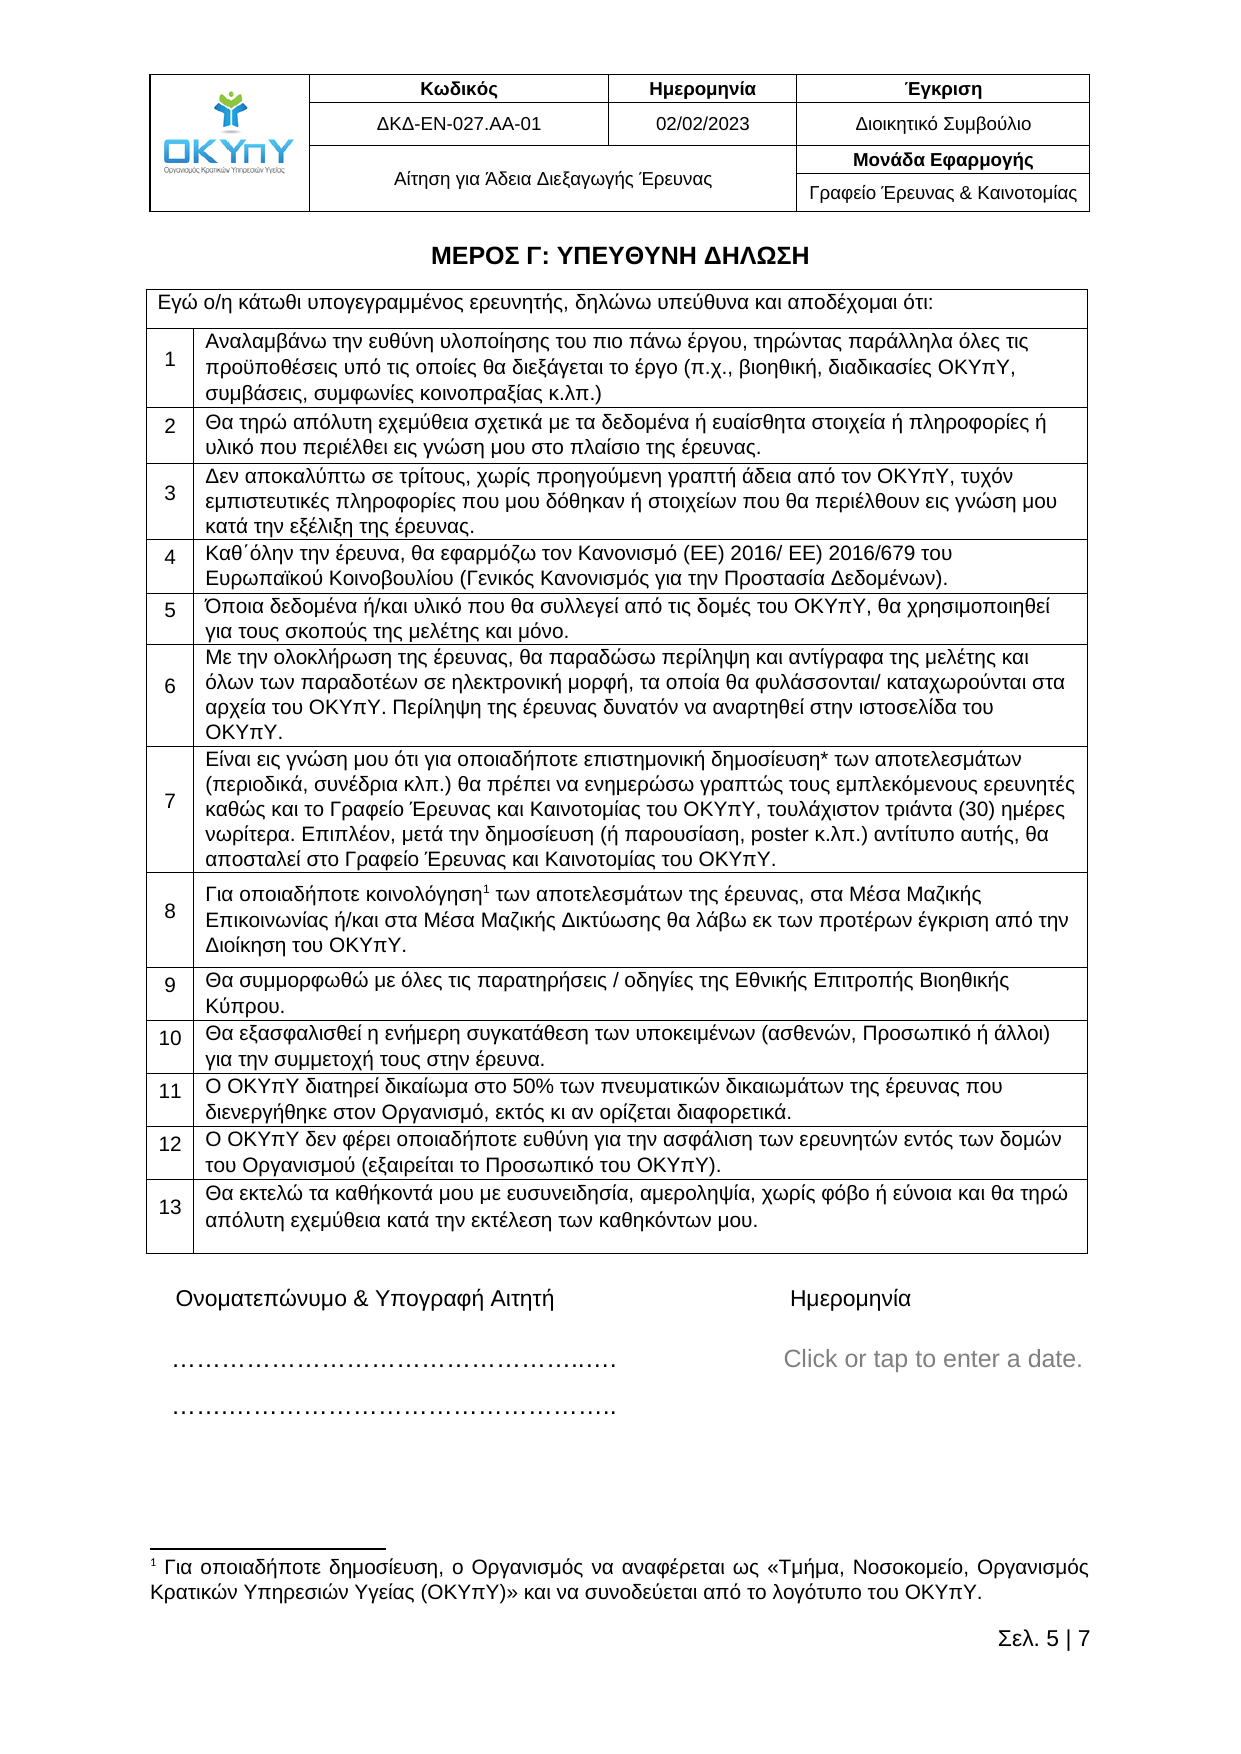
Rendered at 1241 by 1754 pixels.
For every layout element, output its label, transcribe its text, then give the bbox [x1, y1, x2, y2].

table_cell 6 [147, 645, 193, 746]
table_header Εγώ ο/η κάτωθι υπογεγραμμένος ερευνητής, δηλώνω υπεύθυνα και αποδέχομαι ότι: [147, 290, 1087, 328]
table_cell 7 [147, 747, 193, 872]
table_cell Θα εξασφαλισθεί η ενήμερη συγκατάθεση των υποκειμένων (ασθενών, Προσωπικό ή άλλοι) για την συμμετοχή τους στην έρευνα. [194, 1021, 1087, 1073]
table_cell Όποια δεδομένα ή/και υλικό που θα συλλεγεί από τις δομές του ΟΚΥπΥ, θα χρησιμοποιηθεί για τους σκοπούς της μελέτης και μόνο. [194, 594, 1087, 644]
table_cell 13 [147, 1180, 193, 1253]
table_cell Καθ΄όλην την έρευνα, θα εφαρμόζω τον Κανονισμό (ΕΕ) 2016/ ΕΕ) 2016/679 του Ευρωπαϊκού Κοινοβουλίου (Γενικός Κανονισμός για την Προστασία Δεδομένων). [194, 540, 1087, 592]
table_cell 9 [147, 968, 193, 1020]
table_cell 2 [147, 408, 193, 463]
table_cell 8 [147, 873, 193, 967]
text Ονοματεπώνυμο & Υπογραφή Αιτητή Ημερομηνία [150, 1285, 1090, 1311]
text …………………………………………..…. [150, 1343, 1090, 1372]
table_cell 11 [147, 1074, 193, 1126]
table_cell Αναλαμβάνω την ευθύνη υλοποίησης του πιο πάνω έργου, τηρώντας παράλληλα όλες τις προϋποθέσεις υπό τις οποίες θα διεξάγεται το έργο (π.χ., βιοηθική, διαδικασίες ΟΚΥπΥ, συμβάσεις, συμφωνίες κοινοπραξίας κ.λπ.) [194, 329, 1087, 407]
picture [160, 77, 298, 174]
table_cell 10 [147, 1021, 193, 1073]
table_cell 4 [147, 540, 193, 592]
table_cell Δεν αποκαλύπτω σε τρίτους, χωρίς προηγούμενη γραπτή άδεια από τον ΟΚΥπΥ, τυχόν εμπιστευτικές πληροφορίες που μου δόθηκαν ή στοιχείων που θα περιέλθουν εις γνώση μου κατά την εξέλιξη της έρευνας. [194, 464, 1087, 539]
table_cell 12 [147, 1127, 193, 1179]
table_cell Ο ΟΚΥπΥ δεν φέρει οποιαδήποτε ευθύνη για την ασφάλιση των ερευνητών εντός των δομών του Οργανισμού (εξαιρείται το Προσωπικό του ΟΚΥπΥ). [194, 1127, 1087, 1179]
table_cell O ΟΚΥπΥ διατηρεί δικαίωμα στο 50% των πνευματικών δικαιωμάτων της έρευνας που διενεργήθηκε στον Οργανισμό, εκτός κι αν ορίζεται διαφορετικά. [194, 1074, 1087, 1126]
text ΜΕΡΟΣ Γ: ΥΠΕΥΘΥΝΗ ΔΗΛΩΣΗ [150, 241, 1090, 270]
table_cell Θα τηρώ απόλυτη εχεμύθεια σχετικά με τα δεδομένα ή ευαίσθητα στοιχεία ή πληροφορίες ή υλικό που περιέλθει εις γνώση μου στο πλαίσιο της έρευνας. [194, 408, 1087, 463]
table_cell Με την ολοκλήρωση της έρευνας, θα παραδώσω περίληψη και αντίγραφα της μελέτης και όλων των παραδοτέων σε ηλεκτρονική μορφή, τα οποία θα φυλάσσονται/ καταχωρούνται στα αρχεία του ΟΚΥπΥ. Περίληψη της έρευνας δυνατόν να αναρτηθεί στην ιστοσελίδα του ΟΚΥπΥ. [194, 645, 1087, 746]
table_cell Θα εκτελώ τα καθήκοντά μου με ευσυνειδησία, αμεροληψία, χωρίς φόβο ή εύνοια και θα τηρώ απόλυτη εχεμύθεια κατά την εκτέλεση των καθηκόντων μου. [194, 1180, 1087, 1253]
table_cell Θα συμμορφωθώ με όλες τις παρατηρήσεις / οδηγίες της Εθνικής Επιτροπής Βιοηθικής Κύπρου. [194, 968, 1087, 1020]
table_cell Για οποιαδήποτε κοινολόγηση των αποτελεσμάτων της έρευνας, στα Μέσα Μαζικής Επικοινωνίας ή/και στα Μέσα Μαζικής Δικτύωσης θα λάβω εκ των προτέρων έγκριση από την Διοίκηση του ΟΚΥπΥ. [194, 873, 1087, 967]
table_cell 1 [147, 329, 193, 407]
table_cell 3 [147, 464, 193, 539]
text …….……………………………………….. [150, 1391, 1090, 1420]
table_cell Είναι εις γνώση μου ότι για οποιαδήποτε επιστημονική δημοσίευση* των αποτελεσμάτων (περιοδικά, συνέδρια κλπ.) θα πρέπει να ενημερώσω γραπτώς τους εμπλεκόμενους ερευνητές καθώς και το Γραφείο Έρευνας και Καινοτομίας του ΟΚΥπΥ, τουλάχιστον τριάντα (30) ημέρες νωρίτερα. Επιπλέον, μετά την δημοσίευση (ή παρουσίαση, poster κ.λπ.) αντίτυπο αυτής, θα αποσταλεί στο Γραφείο Έρευνας και Καινοτομίας του ΟΚΥπΥ. [194, 747, 1087, 872]
table_cell 5 [147, 594, 193, 644]
